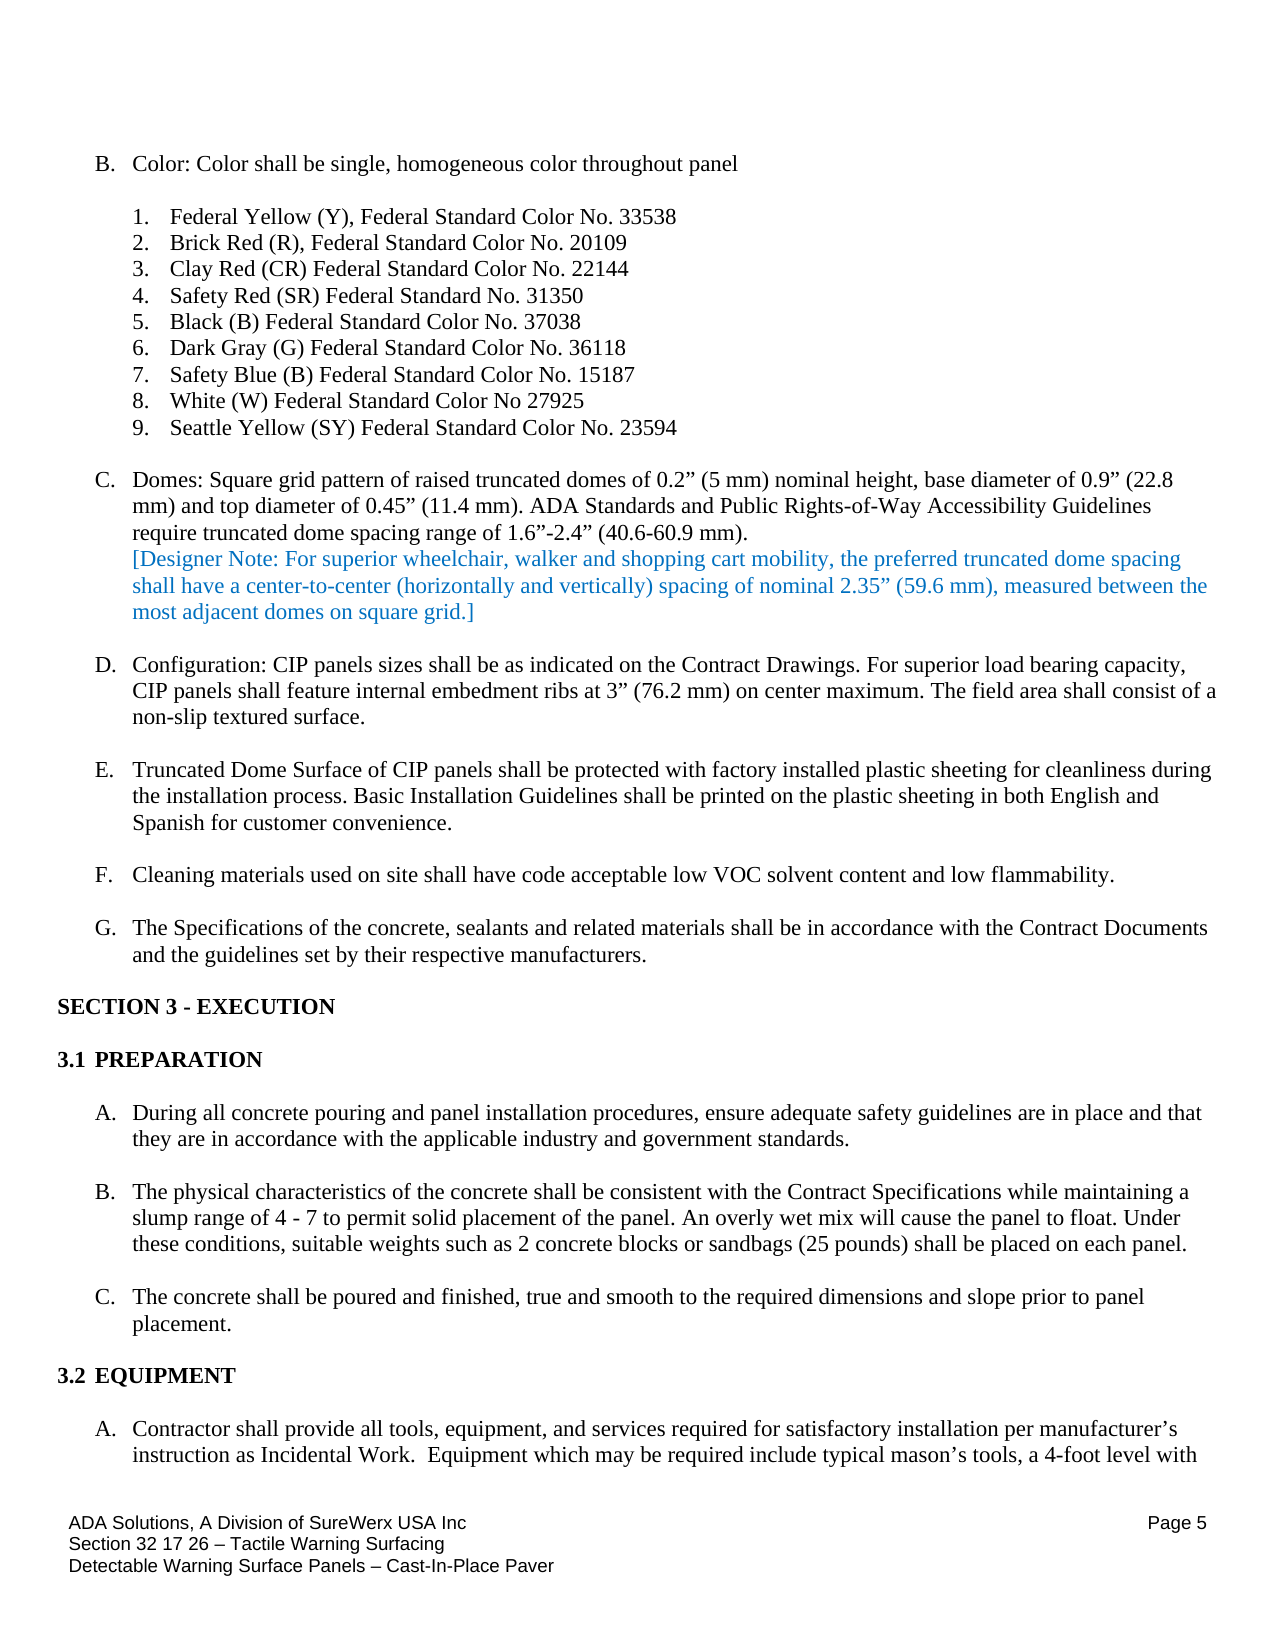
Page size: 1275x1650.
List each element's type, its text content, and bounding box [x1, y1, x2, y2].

list Brick Red (R), Federal Standard Color No. 20109 [132, 229, 1218, 255]
list Seattle Yellow (SY) Federal Standard Color No. 23594 [132, 413, 1218, 440]
list EQUIPMENT [57, 1362, 1218, 1389]
list The Specifications of the concrete, sealants and related materials shall be in accordance with the Contract Documents and the guidelines set by their respective manufacturers. [94, 914, 1218, 967]
list The physical characteristics of the concrete shall be consistent with the Contract Specifications while maintaining a slump range of 4 - 7 to permit solid placement of the panel. An overly wet mix will cause the panel to float. Under these conditions, suitable weights such as 2 concrete blocks or sandbags (25 pounds) shall be placed on each panel. [94, 1178, 1218, 1257]
list During all concrete pouring and panel installation procedures, ensure adequate safety guidelines are in place and that they are in accordance with the applicable industry and government standards. [94, 1099, 1218, 1151]
list Truncated Dome Surface of CIP panels shall be protected with factory installed plastic sheeting for cleanliness during the installation process. Basic Installation Guidelines shall be printed on the plastic sheeting in both English and Spanish for customer convenience. [94, 756, 1218, 835]
list Cleaning materials used on site shall have code acceptable low VOC solvent content and low flammability. [94, 862, 1218, 888]
list The concrete shall be poured and finished, true and smooth to the required dimensions and slope prior to panel placement. [94, 1283, 1218, 1336]
list Configuration: CIP panels sizes shall be as indicated on the Contract Drawings. For superior load bearing capacity, CIP panels shall feature internal embedment ribs at 3” (76.2 mm) on center maximum. The field area shall consist of a non-slip textured surface. [94, 651, 1218, 730]
list [Designer Note: For superior wheelchair, walker and shopping cart mobility, the preferred truncated dome spacing shall have a center-to-center (horizontally and vertically) spacing of nominal 2.35” (59.6 mm), measured between the most adjacent domes on square grid.] [132, 545, 1218, 624]
list Color: Color shall be single, homogeneous color throughout panel [94, 150, 1218, 176]
list Clay Red (CR) Federal Standard Color No. 22144 [132, 255, 1218, 282]
list White (W) Federal Standard Color No 27925 [132, 387, 1218, 413]
list Safety Blue (B) Federal Standard Color No. 15187 [132, 361, 1218, 387]
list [94, 1415, 1218, 1468]
list Federal Yellow (Y), Federal Standard Color No. 33538 [132, 203, 1218, 229]
list Safety Red (SR) Federal Standard No. 31350 [132, 282, 1218, 308]
list Domes: Square grid pattern of raised truncated domes of 0.2” (5 mm) nominal height, base diameter of 0.9” (22.8 mm) and top diameter of 0.45” (11.4 mm). ADA Standards and Public Rights-of-Way Accessibility Guidelines require truncated dome spacing range of 1.6”-2.4” (40.6-60.9 mm). [94, 466, 1218, 545]
list Black (B) Federal Standard Color No. 37038 [132, 308, 1218, 334]
list PREPARATION [57, 1046, 1218, 1072]
text SECTION 3 - EXECUTION [57, 993, 1218, 1020]
list Dark Gray (G) Federal Standard Color No. 36118 [132, 334, 1218, 361]
